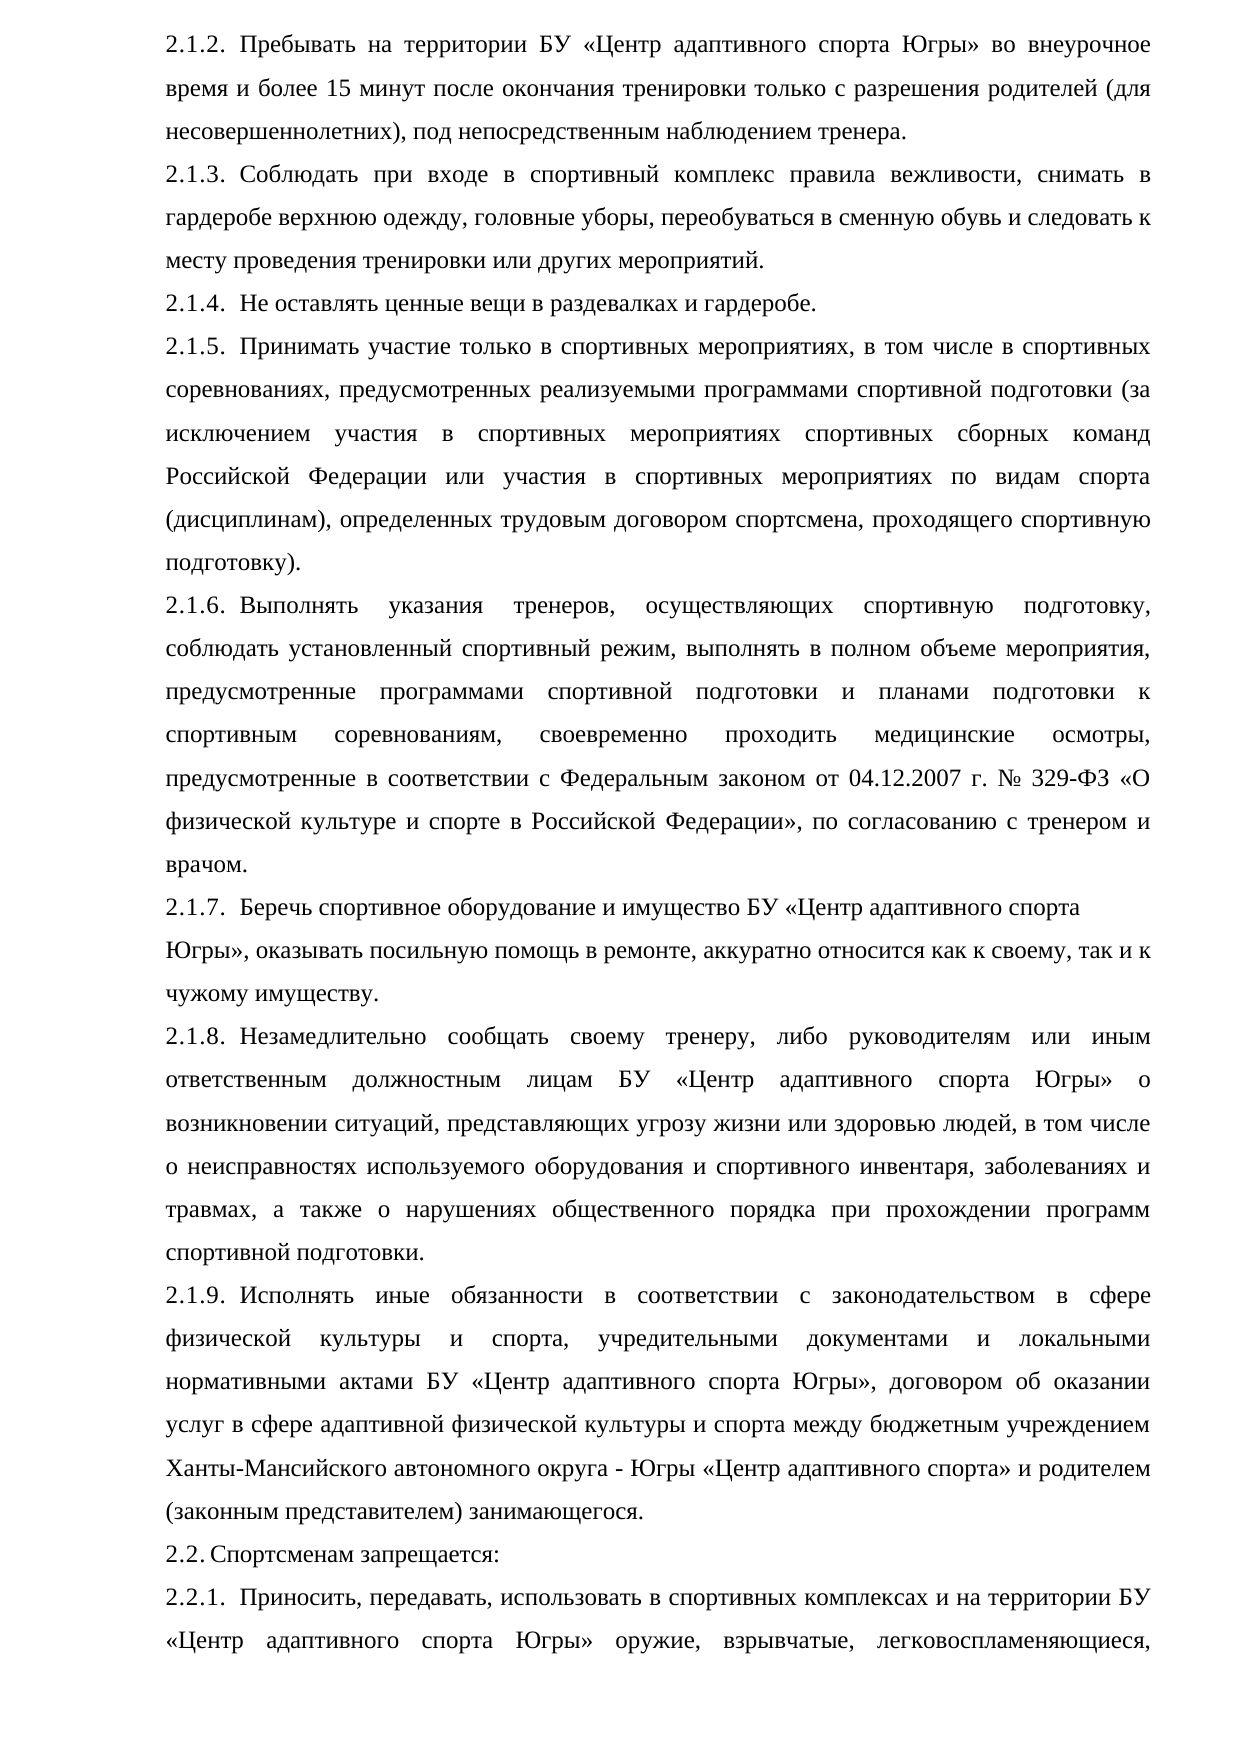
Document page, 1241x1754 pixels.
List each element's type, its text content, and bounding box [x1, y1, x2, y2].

list Пребывать на территории БУ «Центр адаптивного спорта Югры» во внеурочное время и более 15 минут после окончания тренировки только с разрешения родителей (для несовершеннолетних), под непосредственным наблюдением тренера. [165, 29, 1152, 144]
list Не оставлять ценные вещи в раздевалках и гардеробе. [165, 288, 1152, 317]
list Незамедлительно сообщать своему тренеру, либо руководителям или иным ответственным должностным лицам БУ «Центр адаптивного спорта Югры» о возникновении ситуаций, представляющих угрозу жизни или здоровью людей, в том числе о неисправностях используемого оборудования и спортивного инвентаря, заболеваниях и травмах, а также о нарушениях общественного порядка при прохождении программ спортивной подготовки. [165, 1021, 1152, 1266]
list Исполнять иные обязанности в соответствии с законодательством в сфере физической культуры и спорта, учредительными документами и локальными нормативными актами БУ «Центр адаптивного спорта Югры», договором об оказании услуг в сфере адаптивной физической культуры и спорта между бюджетным учреждением Ханты-Мансийского автономного округа - Югры «Центр адаптивного спорта» и родителем (законным представителем) занимающегося. [165, 1280, 1152, 1524]
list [165, 1582, 1152, 1654]
list Беречь спортивное оборудование и имущество БУ «Центр адаптивного спорта Югры», оказывать посильную помощь в ремонте, аккуратно относится как к своему, так и к чужому имуществу. [165, 892, 1152, 1007]
list Спортсменам запрещается: [165, 1539, 1152, 1568]
list Принимать участие только в спортивных мероприятиях, в том числе в спортивных соревнованиях, предусмотренных реализуемыми программами спортивной подготовки (за исключением участия в спортивных мероприятиях спортивных сборных команд Российской Федерации или участия в спортивных мероприятиях по видам спорта (дисциплинам), определенных трудовым договором спортсмена, проходящего спортивную подготовку). [165, 331, 1152, 576]
list Выполнять указания тренеров, осуществляющих спортивную подготовку, соблюдать установленный спортивный режим, выполнять в полном объеме мероприятия, предусмотренные программами спортивной подготовки и планами подготовки к спортивным соревнованиям, своевременно проходить медицинские осмотры, предусмотренные в соответствии с Федеральным законом от 04.12.2007 г. № 329-ФЗ «О физической культуре и спорте в Российской Федерации», по согласованию с тренером и врачом. [165, 590, 1152, 878]
list Соблюдать при входе в спортивный комплекс правила вежливости, снимать в гардеробе верхнюю одежду, головные уборы, переобуваться в сменную обувь и следовать к месту проведения тренировки или других мероприятий. [165, 159, 1152, 274]
